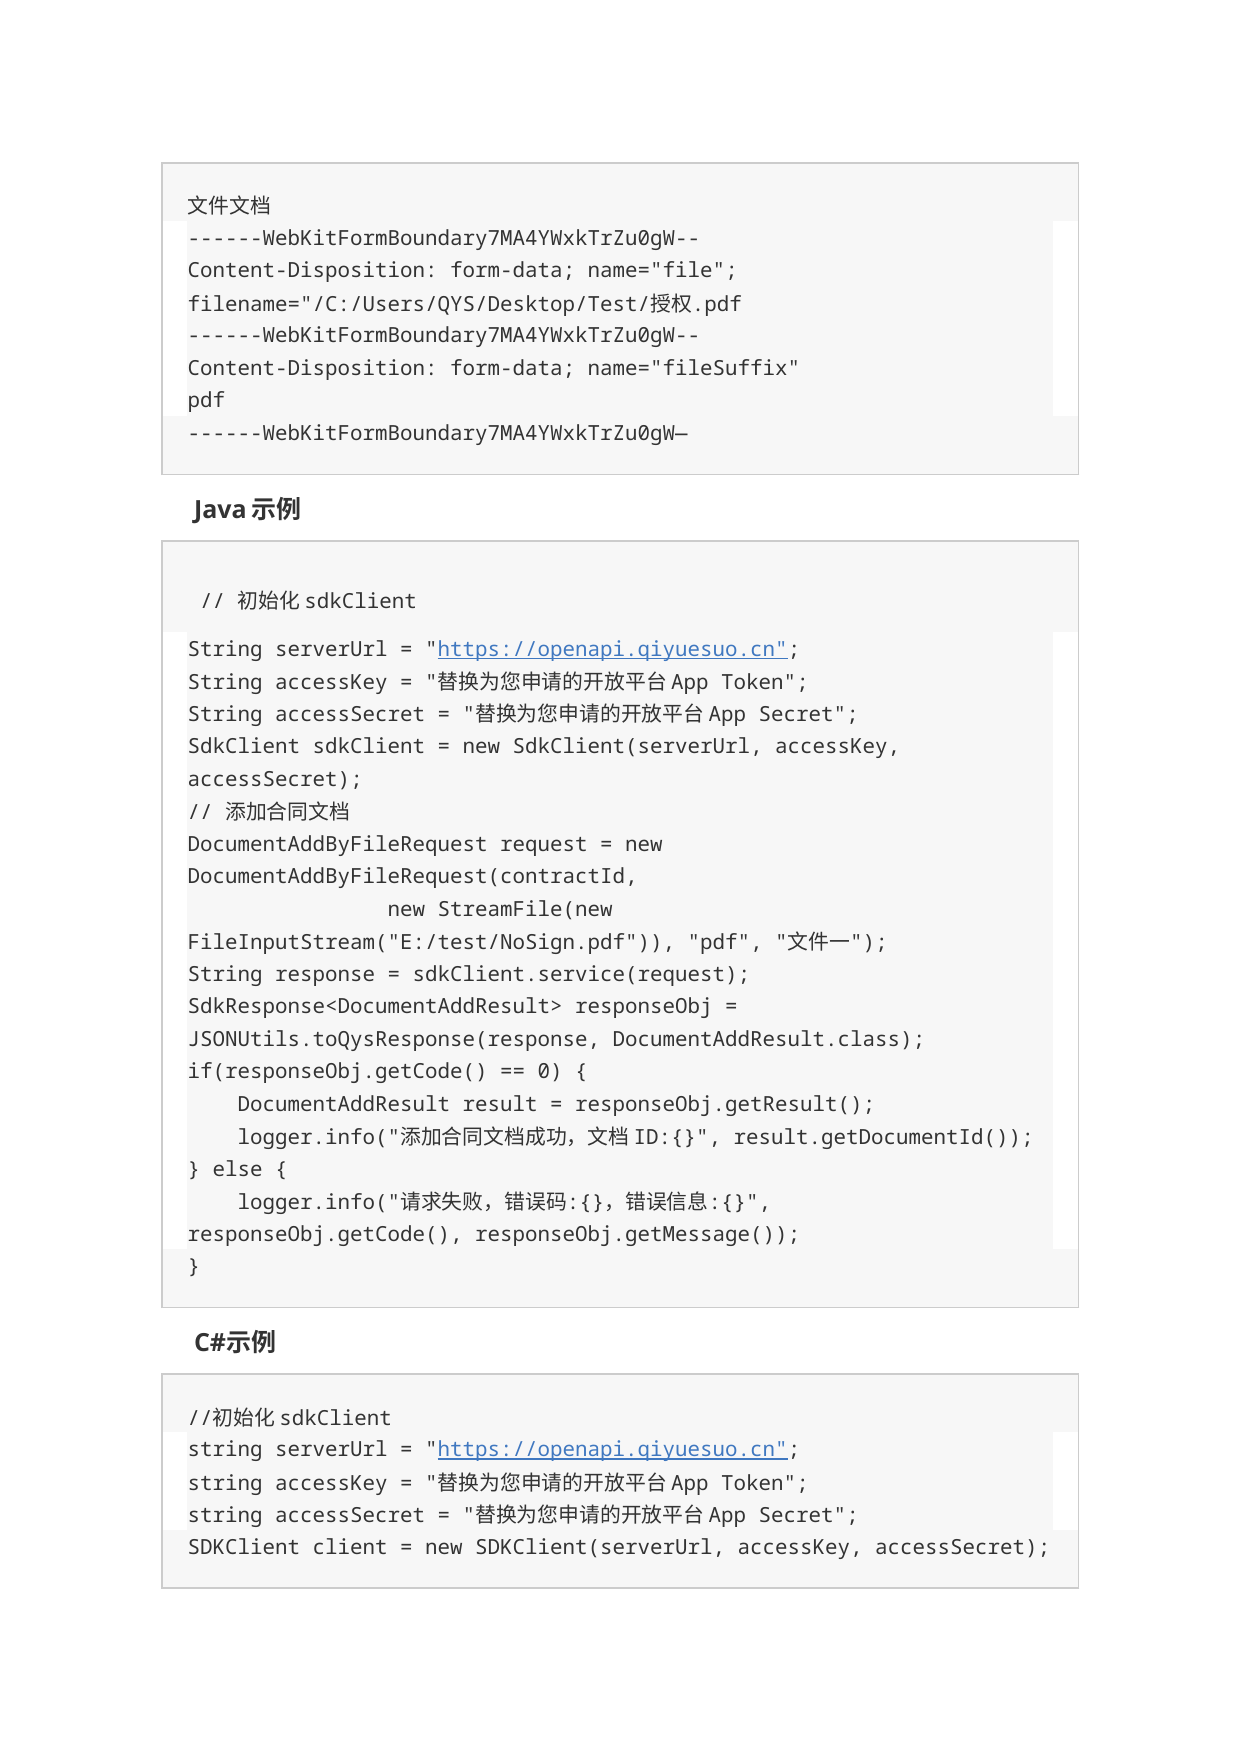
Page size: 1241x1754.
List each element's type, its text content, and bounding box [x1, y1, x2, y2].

text String accessSecret = "替换为您申请的开放平台App Secret"; [187, 697, 1053, 729]
text logger.info("请求失败，错误码:{}，错误信息:{}", responseObj.getCode(), responseObj.getMessage()); [187, 1184, 1053, 1223]
text C#示例 [187, 1308, 1053, 1373]
text String response = sdkClient.service(request); [187, 957, 1053, 989]
text new StreamFile(new FileInputStream("E:/test/NoSign.pdf")), "pdf", "文件一"); [187, 892, 1053, 957]
text logger.info("添加合同文档成功，文档ID:{}", result.getDocumentId()); [187, 1119, 1053, 1152]
text // 添加合同文档 [187, 794, 1053, 827]
text } [163, 1223, 1078, 1307]
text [187, 318, 1053, 351]
text ------WebKitFormBoundary7MA4YWxkTrZu0gW— [163, 389, 1078, 474]
text String serverUrl = "https://openapi.qiyuesuo.cn"; [187, 632, 1053, 664]
text SdkClient sdkClient = new SdkClient(serverUrl, accessKey, accessSecret); [187, 729, 1053, 794]
text String accessKey = "替换为您申请的开放平台App Token"; [187, 664, 1053, 697]
text SdkResponse<DocumentAddResult> responseObj = JSONUtils.toQysResponse(response, DocumentAddResult.class); [187, 989, 1053, 1054]
text } else { [187, 1152, 1053, 1184]
text Java示例 [187, 475, 1053, 540]
text ​ // 初始化sdkClient [163, 542, 1078, 632]
text SDKClient client = new SDKClient(serverUrl, accessKey, accessSecret); [163, 1503, 1078, 1587]
text //初始化sdkClient [163, 1375, 1078, 1432]
text DocumentAddByFileRequest request = new DocumentAddByFileRequest(contractId, [187, 827, 1053, 892]
text DocumentAddResult result = responseObj.getResult(); [187, 1087, 1053, 1119]
text Content-Disposition: form-data; name="fileSuffix" [187, 351, 1053, 383]
text Content-Disposition: form-data; name="file"; filename="/C:/Users/QYS/Desktop/Test/授权.pdf [187, 253, 1053, 318]
text string serverUrl = "https://openapi.qiyuesuo.cn"; [187, 1432, 1053, 1465]
text string accessKey = "替换为您申请的开放平台App Token"; [187, 1465, 1053, 1497]
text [187, 221, 1053, 253]
text 文件文档 [163, 164, 1078, 221]
text if(responseObj.getCode() == 0) { [187, 1054, 1053, 1087]
